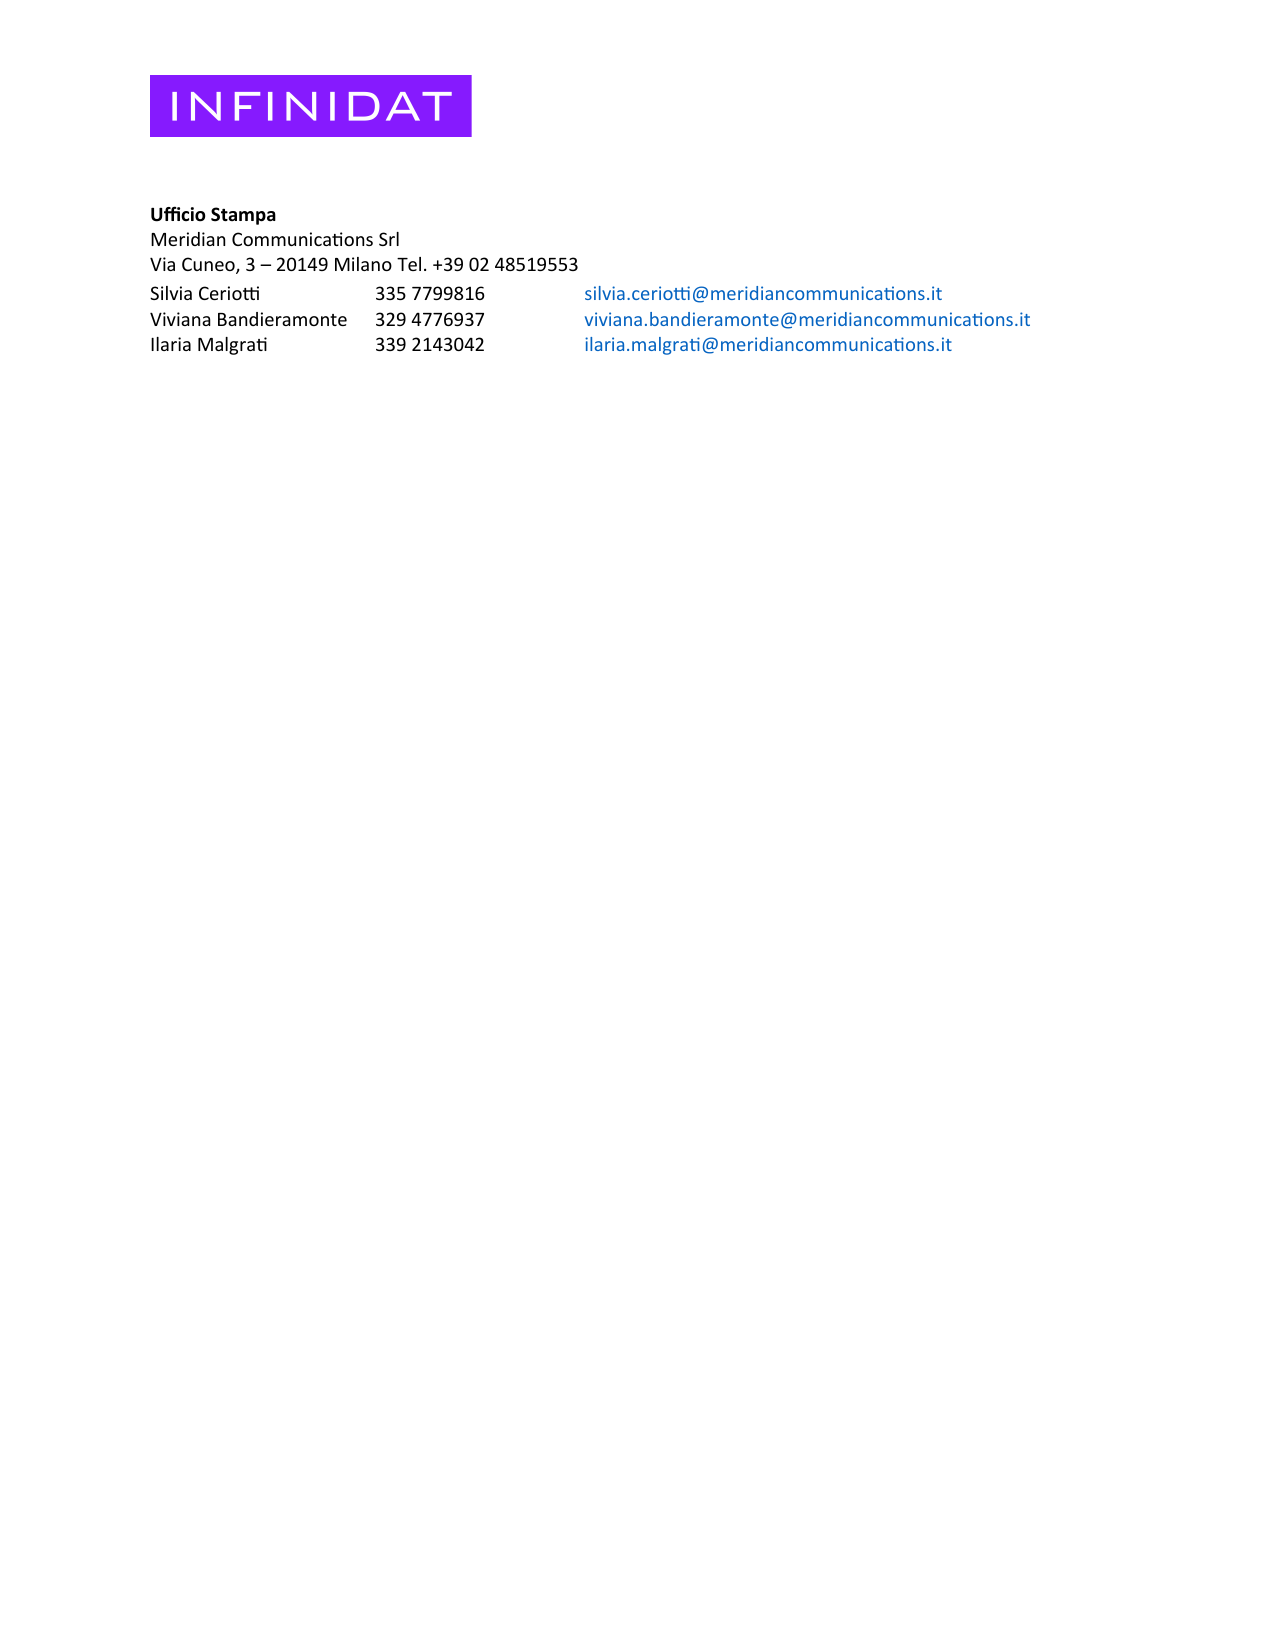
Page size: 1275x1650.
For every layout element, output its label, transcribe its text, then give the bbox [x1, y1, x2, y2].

text Ilaria Malgrati 339 2143042 ilaria.malgrati@meridiancommunications.it [150, 331, 1125, 357]
picture [150, 75, 472, 137]
text Via Cuneo, 3 – 20149 Milano Tel. +39 02 48519553 [150, 252, 1125, 277]
text Meridian Communications Srl [150, 226, 1125, 252]
text Ufficio Stampa [150, 201, 1125, 226]
text Viviana Bandieramonte 329 4776937 viviana.bandieramonte@meridiancommunications.it [150, 306, 1125, 331]
text Silvia Ceriotti 335 7799816 silvia.ceriotti@meridiancommunications.it [150, 277, 1125, 306]
